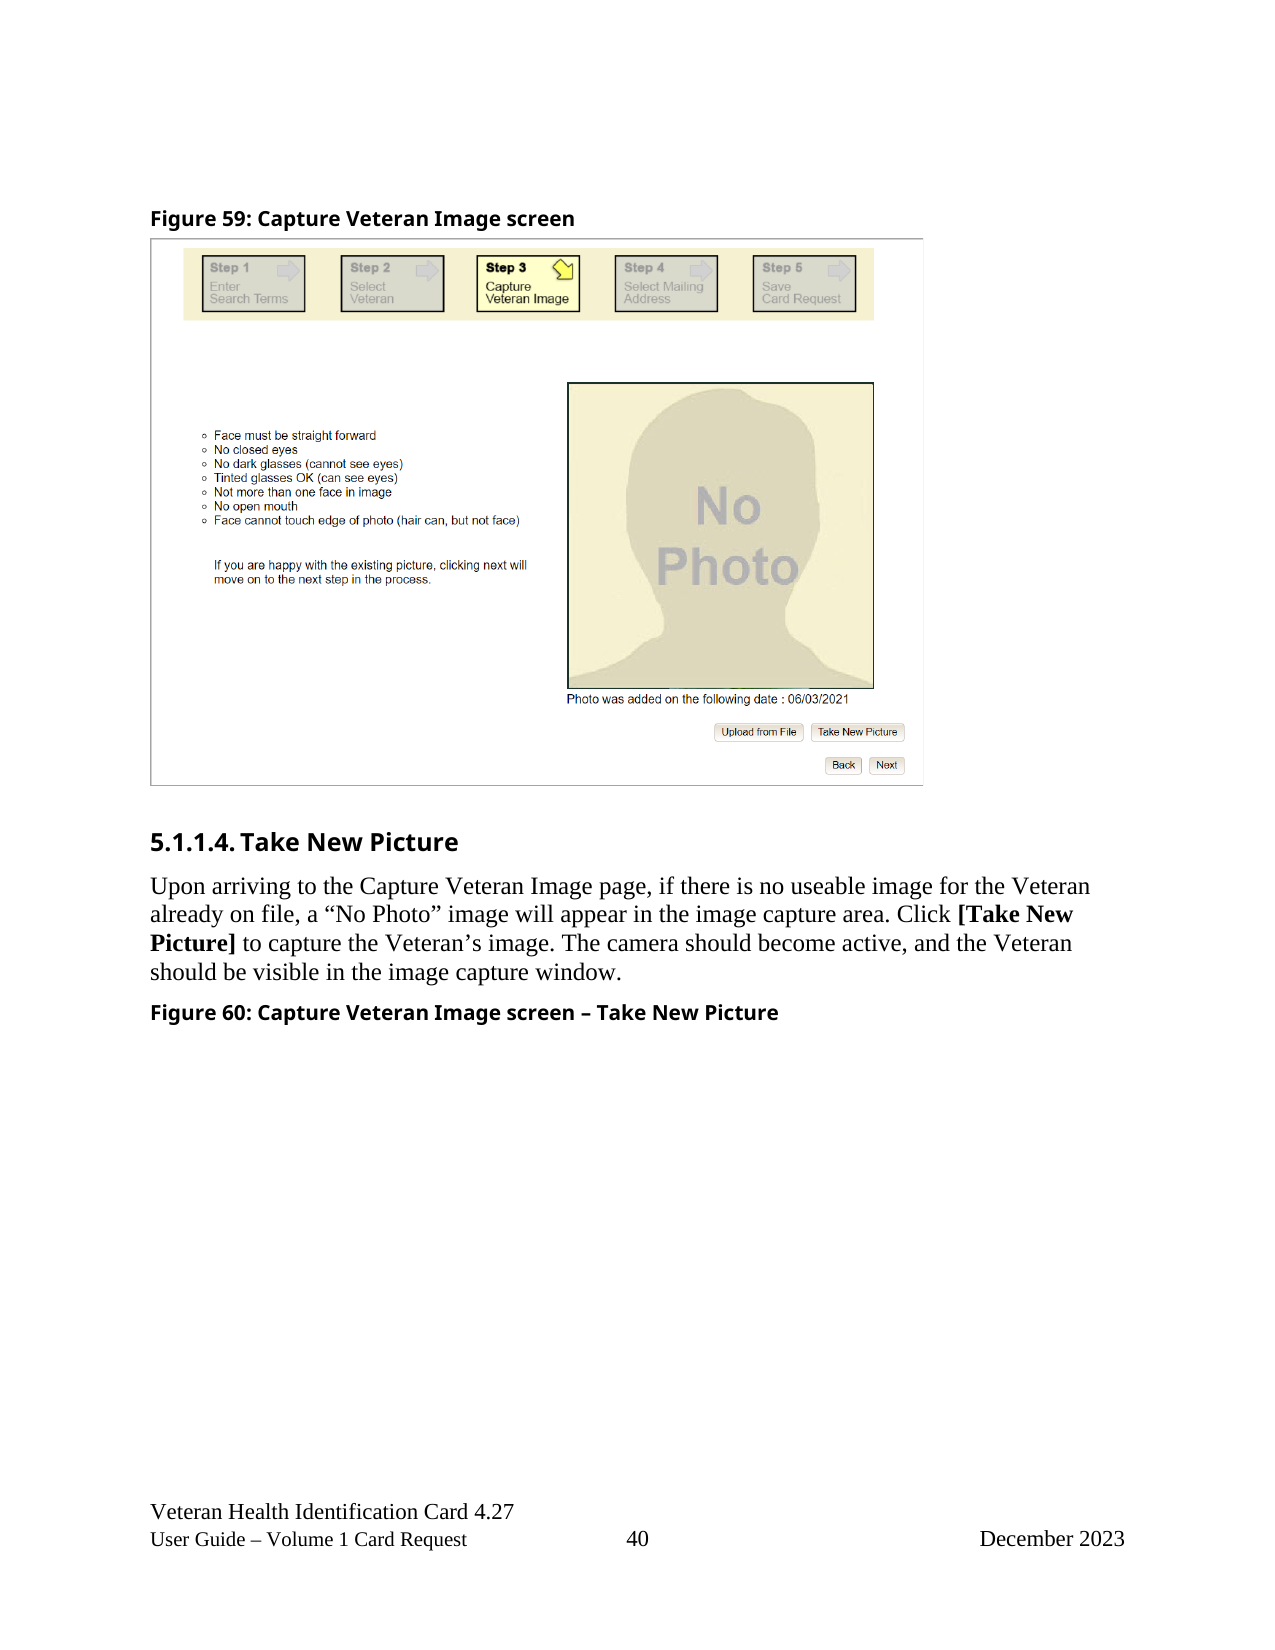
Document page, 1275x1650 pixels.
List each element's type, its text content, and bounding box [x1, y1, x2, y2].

subtitle Take New Picture [150, 824, 1125, 858]
text Upon arriving to the Capture Veteran Image page, if there is no useable image for the Veteran already on file, a “No Photo” image will appear in the image capture area. Click [Take New Picture] to capture the Veteran’s image. The camera should become active, and the Veteran should be visible in the image capture window. [150, 871, 1125, 986]
picture [150, 238, 924, 786]
